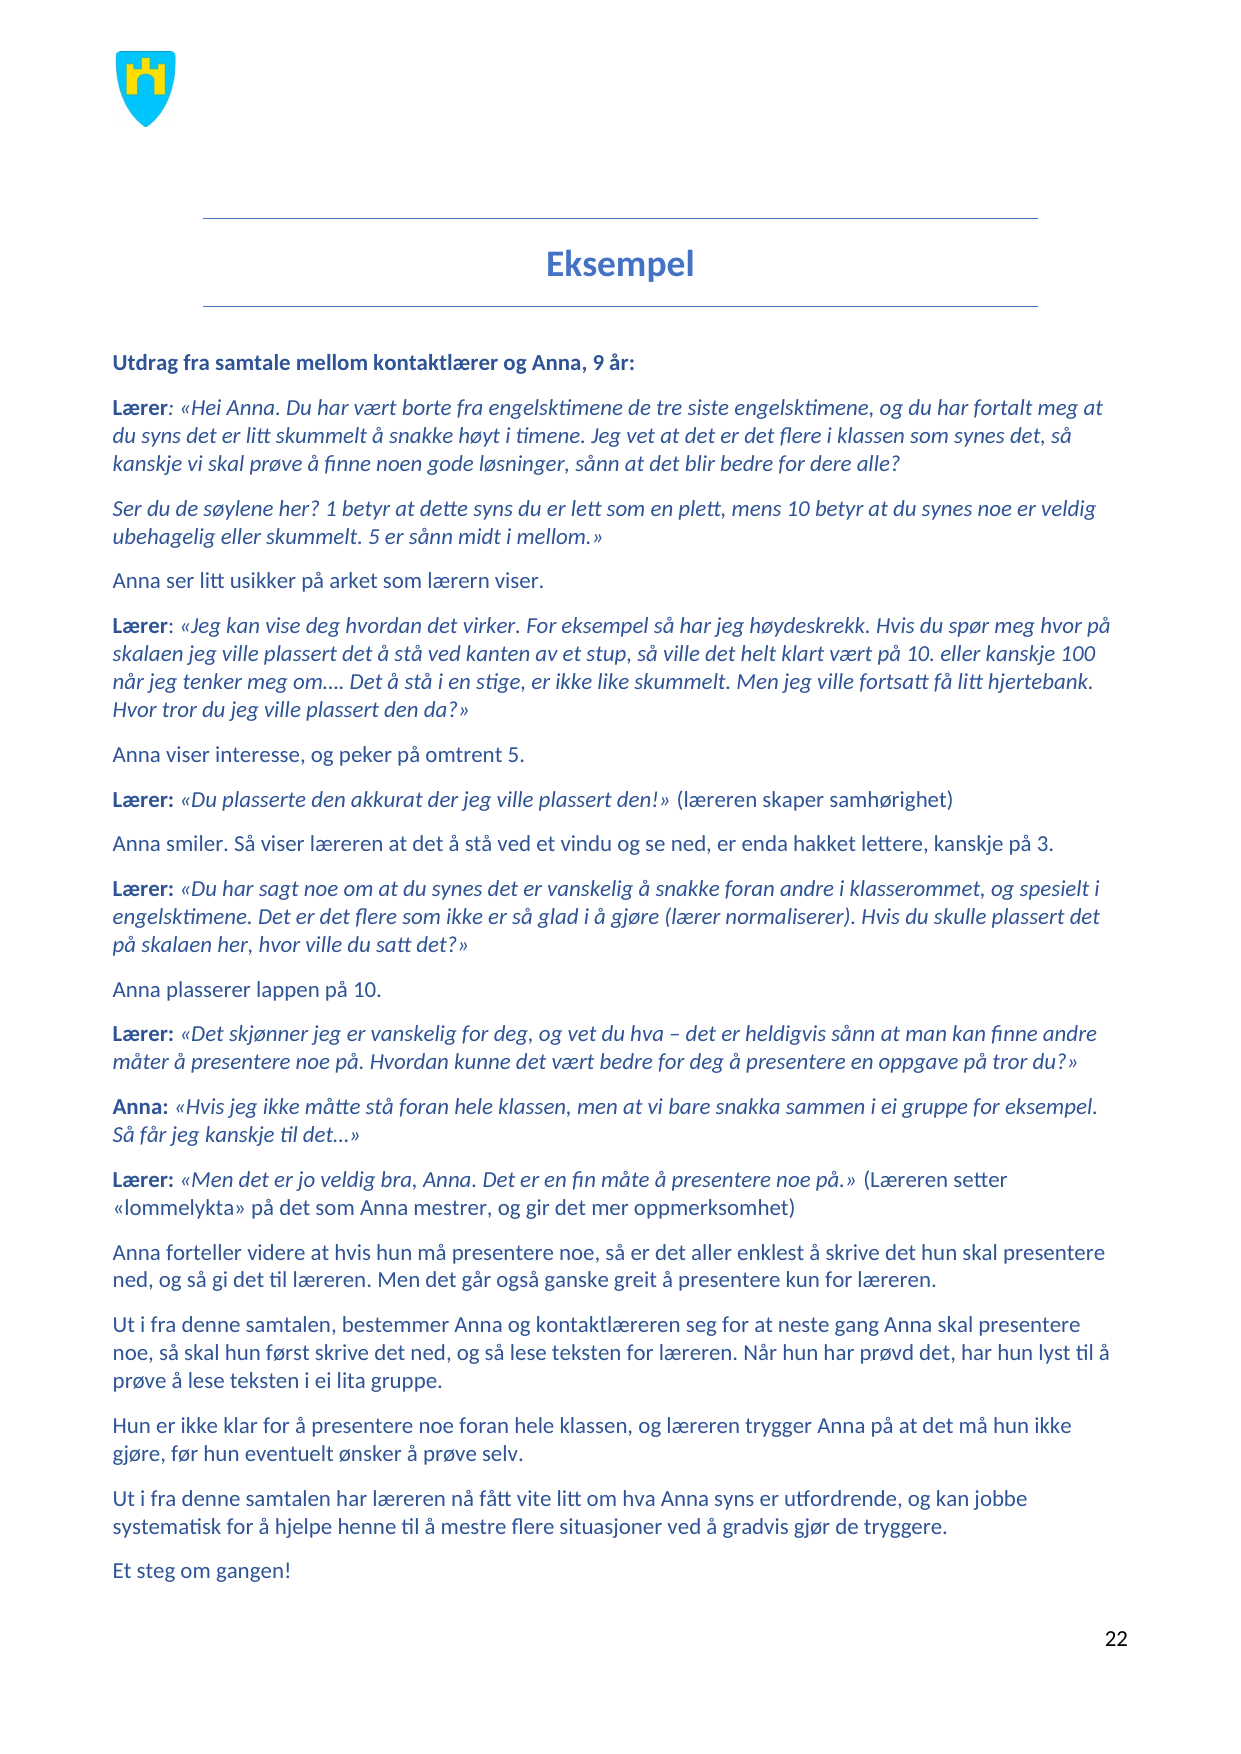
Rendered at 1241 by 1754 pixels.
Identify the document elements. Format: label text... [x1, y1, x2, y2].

text Anna plasserer lappen på 10. [112, 975, 1128, 1003]
text Ut i fra denne samtalen, bestemmer Anna og kontaktlæreren seg for at neste gang Anna skal presentere noe, så skal hun først skrive det ned, og så lese teksten for læreren. Når hun har prøvd det, har hun lyst til å prøve å lese teksten i ei lita gruppe. [112, 1310, 1128, 1394]
text Lærer: «Det skjønner jeg er vanskelig for deg, og vet du hva – det er heldigvis sånn at man kan finne andre måter å presentere noe på. Hvordan kunne det vært bedre for deg å presentere en oppgave på tror du?» [112, 1019, 1128, 1076]
text Lærer: «Du plasserte den akkurat der jeg ville plassert den!» (læreren skaper samhørighet) [112, 785, 1128, 813]
text Lærer: «Du har sagt noe om at du synes det er vanskelig å snakke foran andre i klasserommet, og spesielt i engelsktimene. Det er det flere som ikke er så glad i å gjøre (lærer normaliserer). Hvis du skulle plassert det på skalaen her, hvor ville du satt det?» [112, 874, 1128, 958]
text Anna viser interesse, og peker på omtrent 5. [112, 740, 1128, 768]
text Eksempel [202, 219, 1038, 307]
text Utdrag fra samtale mellom kontaktlærer og Anna, 9 år: [112, 348, 1128, 376]
text Lærer: «Hei Anna. Du har vært borte fra engelsktimene de tre siste engelsktimene, og du har fortalt meg at du syns det er litt skummelt å snakke høyt i timene. Jeg vet at det er det flere i klassen som synes det, så kanskje vi skal prøve å finne noen gode løsninger, sånn at det blir bedre for dere alle? [112, 393, 1128, 477]
text Lærer: «Men det er jo veldig bra, Anna. Det er en fin måte å presentere noe på.» (Læreren setter «lommelykta» på det som Anna mestrer, og gir det mer oppmerksomhet) [112, 1165, 1128, 1221]
text Anna ser litt usikker på arket som lærern viser. [112, 567, 1128, 594]
text Et steg om gangen! [112, 1556, 1128, 1584]
picture [126, 58, 165, 95]
text Anna: «Hvis jeg ikke måtte stå foran hele klassen, men at vi bare snakka sammen i ei gruppe for eksempel. Så får jeg kanskje til det…» [112, 1092, 1128, 1148]
text Lærer: «Jeg kan vise deg hvordan det virker. For eksempel så har jeg høydeskrekk. Hvis du spør meg hvor på skalaen jeg ville plassert det å stå ved kanten av et stup, så ville det helt klart vært på 10. eller kanskje 100 når jeg tenker meg om…. Det å stå i en stige, er ikke like skummelt. Men jeg ville fortsatt få litt hjertebank. Hvor tror du jeg ville plassert den da?» [112, 611, 1128, 723]
text Anna smiler. Så viser læreren at det å stå ved et vindu og se ned, er enda hakket lettere, kanskje på 3. [112, 829, 1128, 857]
text Ut i fra denne samtalen har læreren nå fått vite litt om hva Anna syns er utfordrende, og kan jobbe systematisk for å hjelpe henne til å mestre flere situasjoner ved å gradvis gjør de tryggere. [112, 1484, 1128, 1540]
picture [115, 61, 176, 128]
text Hun er ikke klar for å presentere noe foran hele klassen, og læreren trygger Anna på at det må hun ikke gjøre, før hun eventuelt ønsker å prøve selv. [112, 1411, 1128, 1467]
text Anna forteller videre at hvis hun må presentere noe, så er det aller enklest å skrive det hun skal presentere ned, og så gi det til læreren. Men det går også ganske greit å presentere kun for læreren. [112, 1238, 1128, 1294]
text Ser du de søylene her? 1 betyr at dette syns du er lett som en plett, mens 10 betyr at du synes noe er veldig ubehagelig eller skummelt. 5 er sånn midt i mellom.» [112, 494, 1128, 550]
